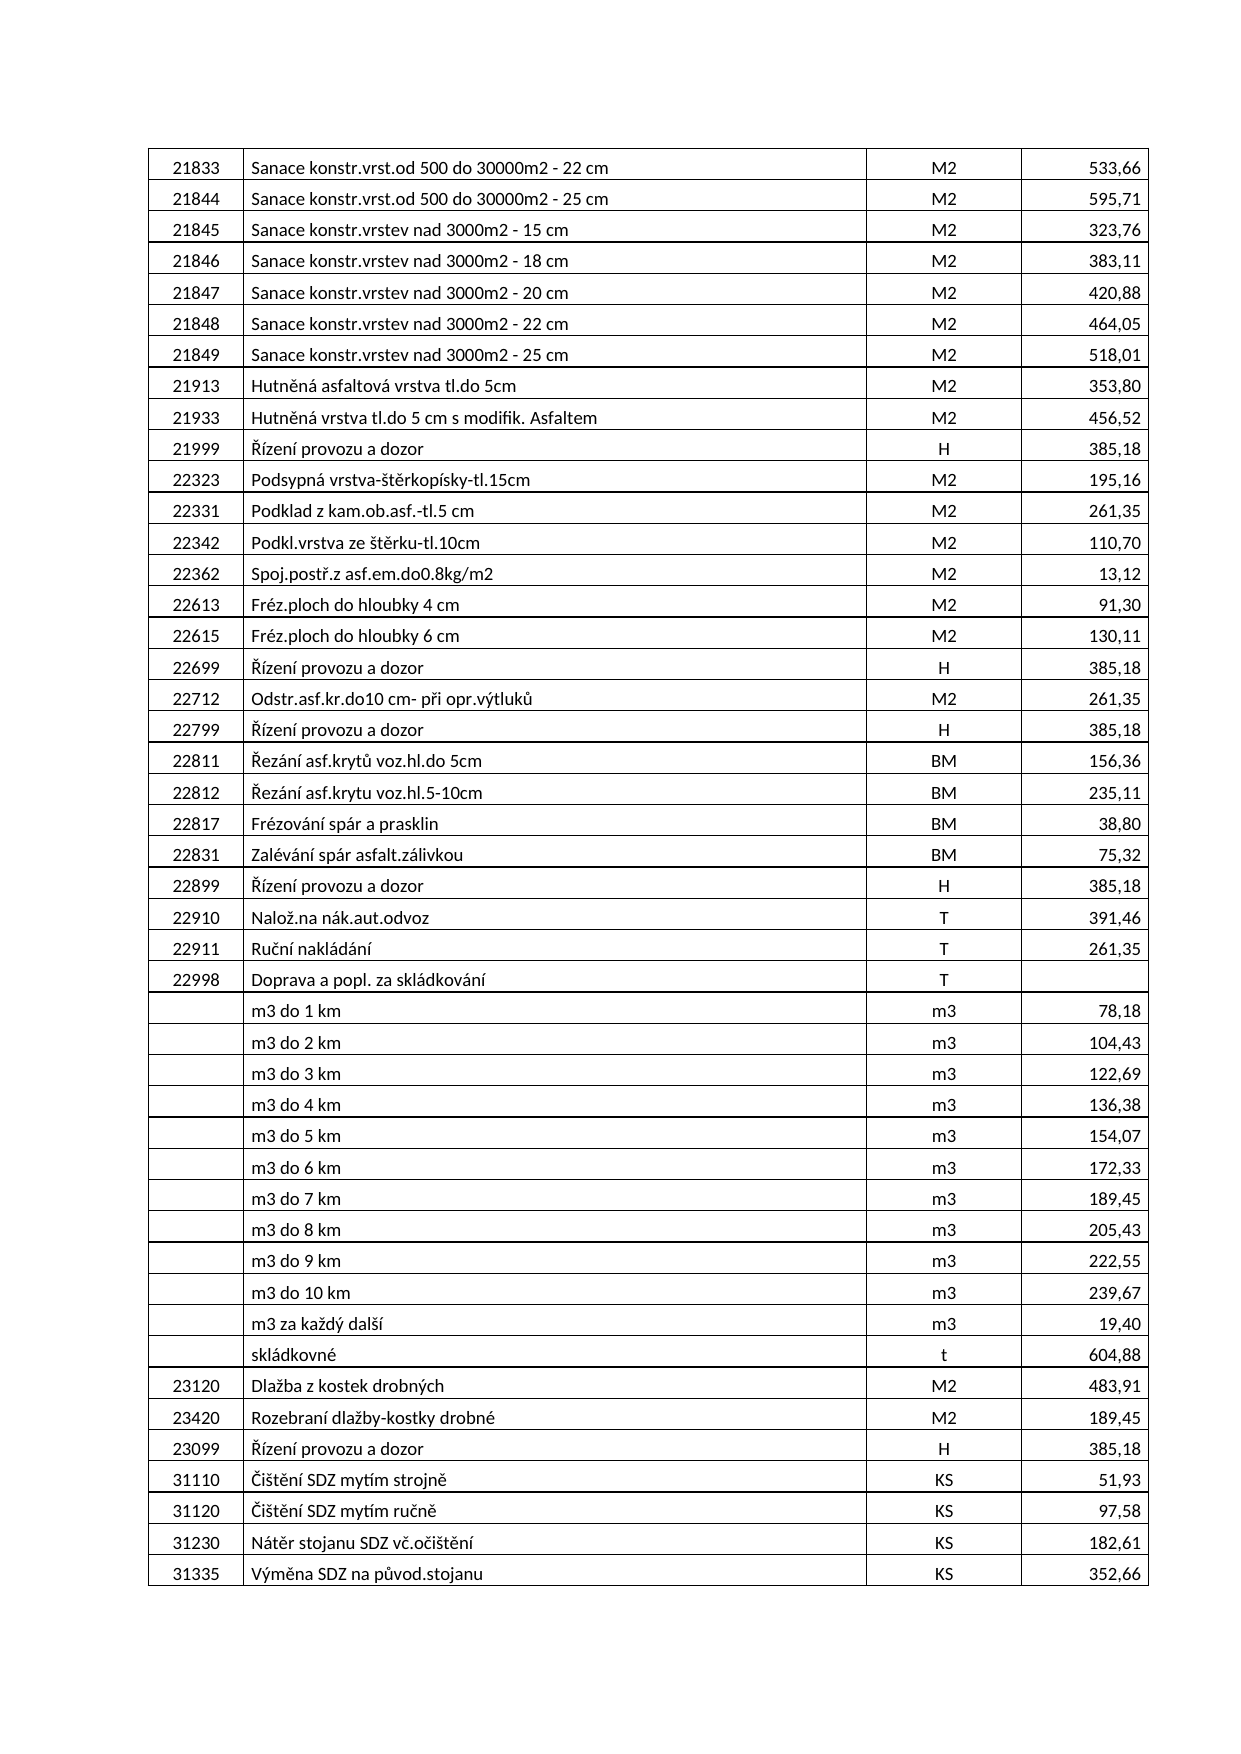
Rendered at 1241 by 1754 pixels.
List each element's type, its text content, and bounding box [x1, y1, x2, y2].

table_cell Nátěr stojanu SDZ vč.očištění [244, 1524, 866, 1554]
table_cell [1022, 961, 1148, 991]
table_cell 222,55 [1022, 1243, 1148, 1273]
table_cell 483,91 [1022, 1368, 1148, 1398]
table_cell m3 do 5 km [244, 1118, 866, 1148]
table_cell [149, 1180, 243, 1210]
table_cell H [867, 649, 1021, 679]
table_cell 464,05 [1022, 305, 1148, 335]
table_cell M2 [867, 180, 1021, 210]
table_cell 261,35 [1022, 493, 1148, 523]
table_cell 31335 [149, 1555, 243, 1585]
table_cell Fréz.ploch do hloubky 6 cm [244, 618, 866, 648]
table_cell 385,18 [1022, 711, 1148, 741]
table_cell Sanace konstr.vrst.od 500 do 30000m2 - 25 cm [244, 180, 866, 210]
table_cell m3 do 1 km [244, 993, 866, 1023]
table_cell Dlažba z kostek drobných [244, 1368, 866, 1398]
table_cell Rozebraní dlažby-kostky drobné [244, 1399, 866, 1429]
table_cell 22699 [149, 649, 243, 679]
table_cell Řízení provozu a dozor [244, 649, 866, 679]
table_cell 189,45 [1022, 1399, 1148, 1429]
table_cell M2 [867, 555, 1021, 585]
table_cell 21999 [149, 430, 243, 460]
table_cell 22910 [149, 899, 243, 929]
table_cell M2 [867, 1399, 1021, 1429]
table_cell Výměna SDZ na původ.stojanu [244, 1555, 866, 1585]
table_cell Podsypná vrstva-štěrkopísky-tl.15cm [244, 461, 866, 491]
table_cell Nalož.na nák.aut.odvoz [244, 899, 866, 929]
table_cell T [867, 961, 1021, 991]
table_cell m3 [867, 1243, 1021, 1273]
table_cell 22342 [149, 524, 243, 554]
table_cell [149, 1149, 243, 1179]
table_cell 518,01 [1022, 336, 1148, 366]
table_cell M2 [867, 305, 1021, 335]
table_cell Fréz.ploch do hloubky 4 cm [244, 586, 866, 616]
table_cell 261,35 [1022, 680, 1148, 710]
table_cell m3 [867, 1118, 1021, 1148]
table_cell 182,61 [1022, 1524, 1148, 1554]
table_cell [149, 1086, 243, 1116]
table_cell skládkovné [244, 1336, 866, 1366]
table_cell 75,32 [1022, 836, 1148, 866]
table_cell 21846 [149, 243, 243, 273]
table_cell 78,18 [1022, 993, 1148, 1023]
table_cell KS [867, 1493, 1021, 1523]
table_cell BM [867, 836, 1021, 866]
table_cell [149, 1336, 243, 1366]
table_cell t [867, 1336, 1021, 1366]
table_cell M2 [867, 493, 1021, 523]
table_cell M2 [867, 618, 1021, 648]
table_cell m3 do 9 km [244, 1243, 866, 1273]
table_cell T [867, 899, 1021, 929]
table_cell M2 [867, 680, 1021, 710]
table_cell 239,67 [1022, 1274, 1148, 1304]
table_cell [149, 993, 243, 1023]
table_cell 420,88 [1022, 274, 1148, 304]
table_cell 19,40 [1022, 1305, 1148, 1335]
table_cell 352,66 [1022, 1555, 1148, 1585]
table_cell m3 [867, 1086, 1021, 1116]
table_cell 22799 [149, 711, 243, 741]
table_cell Frézování spár a prasklin [244, 805, 866, 835]
table_cell 22615 [149, 618, 243, 648]
table_cell 23420 [149, 1399, 243, 1429]
table_cell 456,52 [1022, 399, 1148, 429]
table_cell 21848 [149, 305, 243, 335]
table_cell Doprava a popl. za skládkování [244, 961, 866, 991]
table_cell BM [867, 774, 1021, 804]
table_cell m3 do 7 km [244, 1180, 866, 1210]
table_cell Čištění SDZ mytím strojně [244, 1461, 866, 1491]
table_cell 22362 [149, 555, 243, 585]
table_cell 23120 [149, 1368, 243, 1398]
table_cell m3 [867, 1274, 1021, 1304]
table_cell H [867, 1430, 1021, 1460]
table_cell [149, 1211, 243, 1241]
table_cell 385,18 [1022, 868, 1148, 898]
table_cell 385,18 [1022, 649, 1148, 679]
table_cell 21847 [149, 274, 243, 304]
table_cell Řízení provozu a dozor [244, 711, 866, 741]
table_cell Odstr.asf.kr.do10 cm- při opr.výtluků [244, 680, 866, 710]
table_cell Řezání asf.krytů voz.hl.do 5cm [244, 743, 866, 773]
table_cell 22613 [149, 586, 243, 616]
table_cell Řízení provozu a dozor [244, 430, 866, 460]
table_cell m3 do 2 km [244, 1024, 866, 1054]
table_cell M2 [867, 524, 1021, 554]
table_cell m3 do 4 km [244, 1086, 866, 1116]
table_cell [149, 1118, 243, 1148]
table_cell Sanace konstr.vrst.od 500 do 30000m2 - 22 cm [244, 149, 866, 179]
table_cell Spoj.postř.z asf.em.do0.8kg/m2 [244, 555, 866, 585]
table_cell [149, 1055, 243, 1085]
table_cell 533,66 [1022, 149, 1148, 179]
table_cell [149, 1243, 243, 1273]
table_cell 22331 [149, 493, 243, 523]
table_cell Řízení provozu a dozor [244, 1430, 866, 1460]
table_cell 31110 [149, 1461, 243, 1491]
table_cell Sanace konstr.vrstev nad 3000m2 - 22 cm [244, 305, 866, 335]
table_cell 205,43 [1022, 1211, 1148, 1241]
table_cell Sanace konstr.vrstev nad 3000m2 - 20 cm [244, 274, 866, 304]
table_cell 189,45 [1022, 1180, 1148, 1210]
table_cell m3 do 8 km [244, 1211, 866, 1241]
table_cell Řezání asf.krytu voz.hl.5-10cm [244, 774, 866, 804]
table_cell 21933 [149, 399, 243, 429]
table_cell M2 [867, 586, 1021, 616]
table_cell M2 [867, 211, 1021, 241]
table_cell Čištění SDZ mytím ručně [244, 1493, 866, 1523]
table_cell 323,76 [1022, 211, 1148, 241]
table_cell 130,11 [1022, 618, 1148, 648]
table_cell 21849 [149, 336, 243, 366]
table_cell 22911 [149, 930, 243, 960]
table_cell 604,88 [1022, 1336, 1148, 1366]
table_cell 22817 [149, 805, 243, 835]
table_cell Sanace konstr.vrstev nad 3000m2 - 15 cm [244, 211, 866, 241]
table_cell m3 [867, 1180, 1021, 1210]
table_cell KS [867, 1524, 1021, 1554]
table_cell 22899 [149, 868, 243, 898]
table_cell M2 [867, 149, 1021, 179]
table_cell 97,58 [1022, 1493, 1148, 1523]
table_cell H [867, 868, 1021, 898]
table_cell 21913 [149, 368, 243, 398]
table_cell 22812 [149, 774, 243, 804]
table_cell 22811 [149, 743, 243, 773]
table_cell 21833 [149, 149, 243, 179]
table_cell 13,12 [1022, 555, 1148, 585]
table_cell BM [867, 805, 1021, 835]
table_cell [149, 1024, 243, 1054]
table_cell BM [867, 743, 1021, 773]
table_cell KS [867, 1461, 1021, 1491]
table_cell 385,18 [1022, 1430, 1148, 1460]
table_cell H [867, 430, 1021, 460]
table_cell 22712 [149, 680, 243, 710]
table_cell m3 [867, 993, 1021, 1023]
table_cell 353,80 [1022, 368, 1148, 398]
table_cell m3 [867, 1211, 1021, 1241]
table_cell Podklad z kam.ob.asf.-tl.5 cm [244, 493, 866, 523]
table_cell m3 do 6 km [244, 1149, 866, 1179]
table_cell M2 [867, 399, 1021, 429]
table_cell H [867, 711, 1021, 741]
table_cell 122,69 [1022, 1055, 1148, 1085]
table_cell 104,43 [1022, 1024, 1148, 1054]
table_cell 595,71 [1022, 180, 1148, 210]
table_cell Podkl.vrstva ze štěrku-tl.10cm [244, 524, 866, 554]
table_cell 31120 [149, 1493, 243, 1523]
table_cell 31230 [149, 1524, 243, 1554]
table_cell 391,46 [1022, 899, 1148, 929]
table_cell 23099 [149, 1430, 243, 1460]
table_cell T [867, 930, 1021, 960]
table_cell m3 za každý další [244, 1305, 866, 1335]
table_cell 51,93 [1022, 1461, 1148, 1491]
table_cell m3 do 10 km [244, 1274, 866, 1304]
table_cell Sanace konstr.vrstev nad 3000m2 - 25 cm [244, 336, 866, 366]
table_cell 110,70 [1022, 524, 1148, 554]
table_cell 261,35 [1022, 930, 1148, 960]
table_cell m3 [867, 1305, 1021, 1335]
table_cell 22998 [149, 961, 243, 991]
table_cell M2 [867, 336, 1021, 366]
table_cell Hutněná asfaltová vrstva tl.do 5cm [244, 368, 866, 398]
table_cell KS [867, 1555, 1021, 1585]
table_cell m3 do 3 km [244, 1055, 866, 1085]
table_cell 21845 [149, 211, 243, 241]
table_cell m3 [867, 1149, 1021, 1179]
table_cell M2 [867, 368, 1021, 398]
table_cell [149, 1274, 243, 1304]
table_cell M2 [867, 243, 1021, 273]
table_cell 91,30 [1022, 586, 1148, 616]
table_cell 154,07 [1022, 1118, 1148, 1148]
table_cell M2 [867, 274, 1021, 304]
table_cell 22831 [149, 836, 243, 866]
table_cell Řízení provozu a dozor [244, 868, 866, 898]
table_cell 383,11 [1022, 243, 1148, 273]
table_cell Ruční nakládání [244, 930, 866, 960]
table_cell 385,18 [1022, 430, 1148, 460]
table_cell m3 [867, 1055, 1021, 1085]
table_cell 22323 [149, 461, 243, 491]
table_cell M2 [867, 1368, 1021, 1398]
table_cell 38,80 [1022, 805, 1148, 835]
table_cell Zalévání spár asfalt.zálivkou [244, 836, 866, 866]
table_cell 21844 [149, 180, 243, 210]
table_cell M2 [867, 461, 1021, 491]
table_cell Hutněná vrstva tl.do 5 cm s modifik. Asfaltem [244, 399, 866, 429]
table_cell 195,16 [1022, 461, 1148, 491]
table_cell [149, 1305, 243, 1335]
table_cell Sanace konstr.vrstev nad 3000m2 - 18 cm [244, 243, 866, 273]
table_cell 172,33 [1022, 1149, 1148, 1179]
table_cell 136,38 [1022, 1086, 1148, 1116]
table_cell m3 [867, 1024, 1021, 1054]
table_cell 235,11 [1022, 774, 1148, 804]
table_cell 156,36 [1022, 743, 1148, 773]
